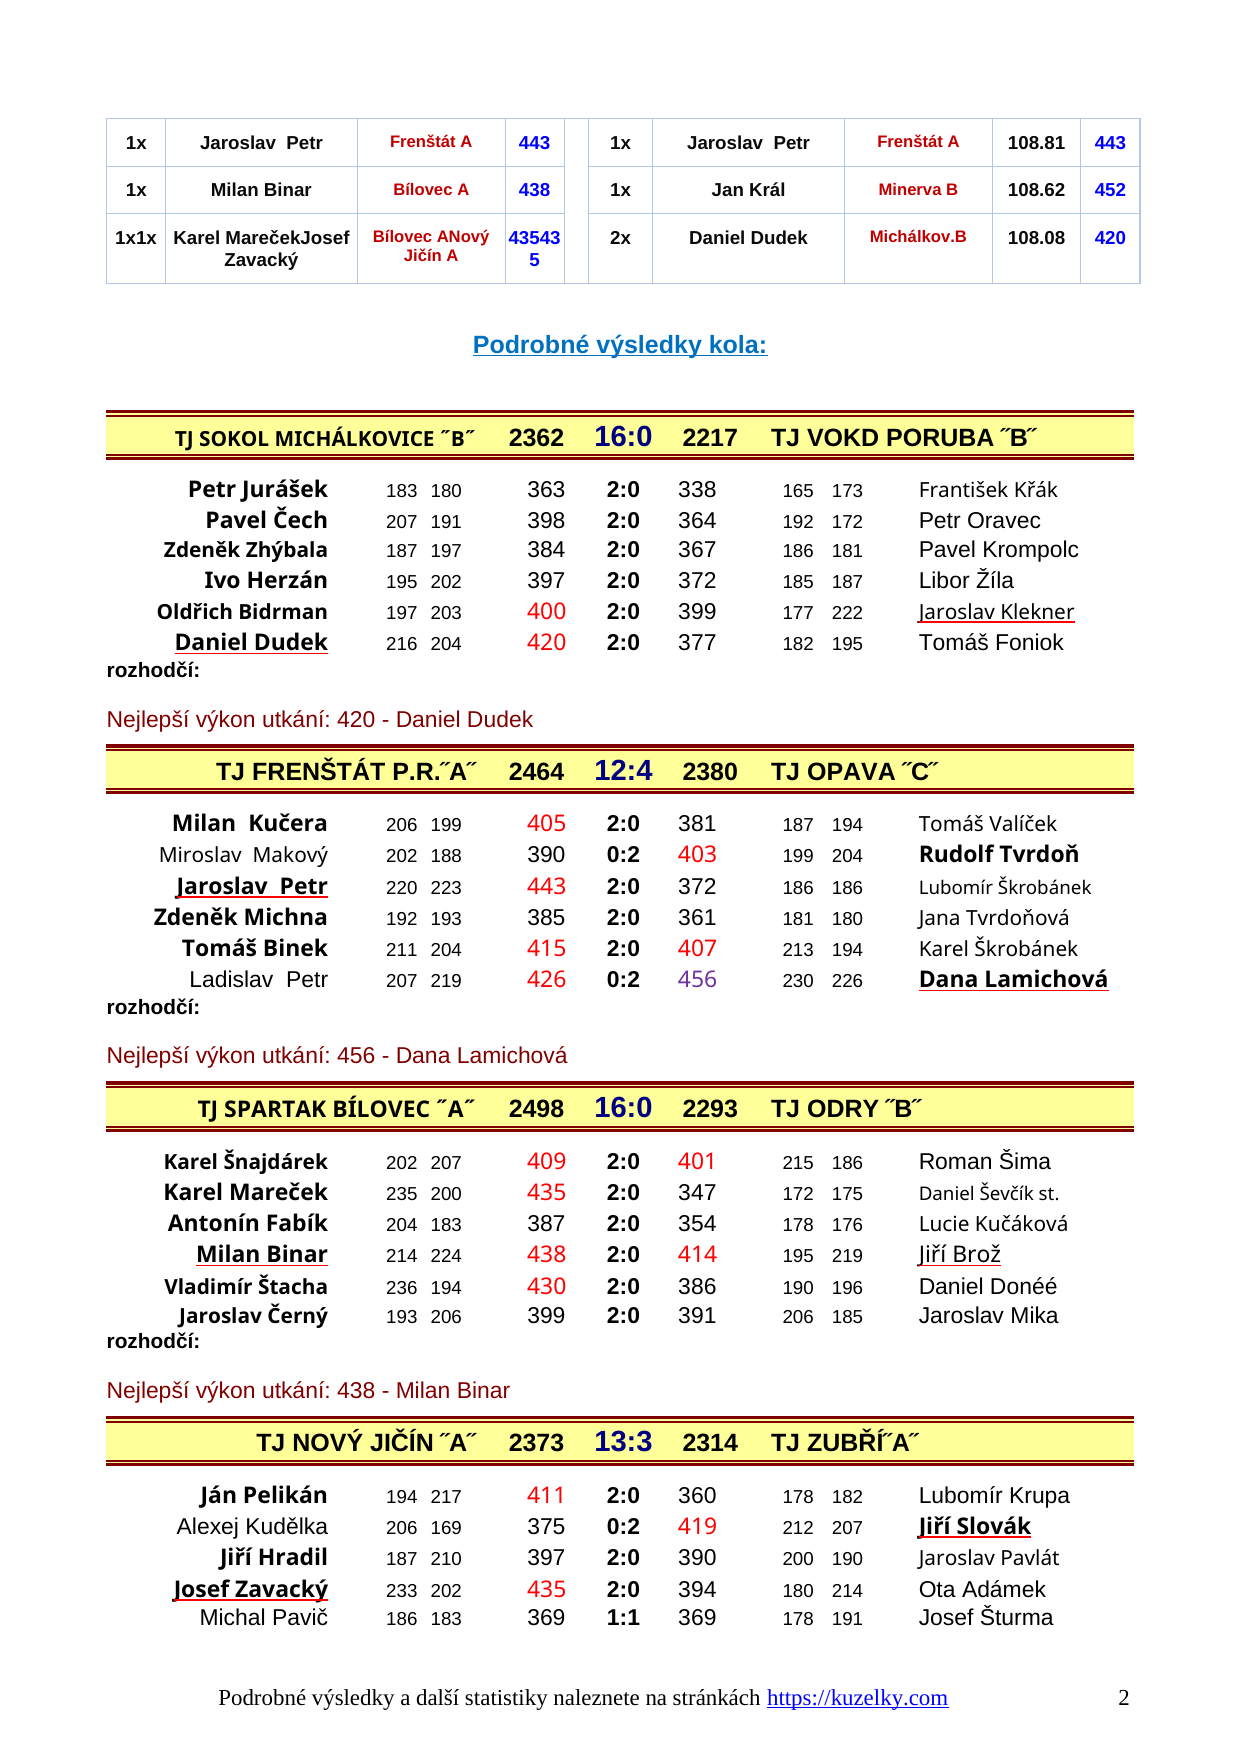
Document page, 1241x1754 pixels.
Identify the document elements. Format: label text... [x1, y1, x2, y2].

text Jiří Hradil 187 210 397 2:0 390 200 190 Jaroslav Pavlát [106, 1541, 1134, 1573]
text Alexej Kudělka 206 169 375 0:2 419 212 207 Jiří Slovák [106, 1510, 1134, 1541]
text Vladimír Štacha 236 194 430 2:0 386 190 196 Daniel Donéé [106, 1270, 1134, 1301]
text Nejlepší výkon utkání: 456 - Dana Lamichová [106, 1042, 1134, 1069]
text Pavel Čech 207 191 398 2:0 364 192 172 Petr Oravec [106, 504, 1134, 535]
table_cell Bílovec A [358, 214, 505, 282]
table_cell 1x [107, 214, 165, 282]
text Michal Pavič 186 183 369 1:1 369 178 191 Josef Šturma [106, 1604, 1134, 1630]
table_cell 1x [589, 119, 652, 166]
text Podrobné výsledky kola: [94, 330, 1145, 359]
text TJ Sokol Michálkovice ˝B˝ 2362 16:0 2217 TJ VOKD Poruba ˝B˝ [106, 417, 1134, 454]
table_cell 1x [107, 167, 165, 213]
text Miroslav Makový 202 188 390 0:2 403 199 204 Rudolf Tvrdoň [106, 838, 1134, 869]
table_cell 2x [589, 214, 652, 282]
text Josef Zavacký 233 202 435 2:0 394 180 214 Ota Adámek [106, 1573, 1134, 1604]
text TJ Frenštát p.R.˝A˝ 2464 12:4 2380 TJ Opava ˝C˝ [106, 751, 1134, 788]
table_cell Frenštát A [845, 119, 992, 166]
text Karel Šnajdárek 202 207 409 2:0 401 215 186 Roman Šima [106, 1145, 1134, 1176]
text Ján Pelikán 194 217 411 2:0 360 178 182 Lubomír Krupa [106, 1479, 1134, 1510]
text Ladislav Petr 207 219 426 0:2 456 230 226 Dana Lamichová [106, 963, 1134, 994]
table_cell Karel Mareček [166, 214, 357, 282]
table_cell Minerva B [845, 167, 992, 213]
table_cell Jaroslav Petr [166, 119, 357, 166]
table_cell 1x [107, 119, 165, 166]
text Ivo Herzán 195 202 397 2:0 372 185 187 Libor Žíla [106, 564, 1134, 595]
text Jaroslav Petr 220 223 443 2:0 372 186 186 Lubomír Škrobánek [106, 869, 1134, 901]
text TJ Spartak Bílovec ˝A˝ 2498 16:0 2293 TJ Odry ˝B˝ [106, 1088, 1134, 1126]
text Milan Kučera 206 199 405 2:0 381 187 194 Tomáš Valíček [106, 807, 1134, 838]
text Tomáš Binek 211 204 415 2:0 407 213 194 Karel Škrobánek [106, 932, 1134, 963]
text Petr Jurášek 183 180 363 2:0 338 165 173 František Křák [106, 473, 1134, 504]
table_cell 1x [589, 167, 652, 213]
text Nejlepší výkon utkání: 438 - Milan Binar [106, 1377, 1134, 1404]
text rozhodčí: [106, 658, 1134, 682]
text rozhodčí: [106, 1329, 1134, 1353]
table_cell 435 [506, 214, 564, 282]
text Jaroslav Černý 193 206 399 2:0 391 206 185 Jaroslav Mika [106, 1301, 1134, 1329]
table_cell 108.81 [993, 119, 1080, 166]
table_cell 108.62 [993, 167, 1080, 213]
table_cell Frenštát A [358, 119, 505, 166]
text Karel Mareček 235 200 435 2:0 347 172 175 Daniel Ševčík st. [106, 1176, 1134, 1207]
table_cell Bílovec A [358, 167, 505, 213]
text Oldřich Bidrman 197 203 400 2:0 399 177 222 Jaroslav Klekner [106, 595, 1134, 626]
text TJ Nový Jičín ˝A˝ 2373 13:3 2314 TJ Zubří˝A˝ [106, 1423, 1134, 1460]
table_cell Jaroslav Petr [653, 119, 844, 166]
text Zdeněk Michna 192 193 385 2:0 361 181 180 Jana Tvrdoňová [106, 901, 1134, 932]
table_cell 438 [506, 167, 564, 213]
text Milan Binar 214 224 438 2:0 414 195 219 Jiří Brož [106, 1238, 1134, 1270]
table_cell Michálkov.B [845, 214, 992, 282]
table_cell 108.08 [993, 214, 1080, 282]
table_cell 452 [1081, 167, 1139, 213]
table_cell Jan Král [653, 167, 844, 213]
table_cell 420 [1081, 214, 1139, 282]
text rozhodčí: [106, 994, 1134, 1018]
text Zdeněk Zhýbala 187 197 384 2:0 367 186 181 Pavel Krompolc [106, 535, 1134, 564]
text Antonín Fabík 204 183 387 2:0 354 178 176 Lucie Kučáková [106, 1207, 1134, 1238]
table_cell Milan Binar [166, 167, 357, 213]
text Nejlepší výkon utkání: 420 - Daniel Dudek [106, 706, 1134, 732]
table_cell 443 [1081, 119, 1139, 166]
table_cell 443 [506, 119, 564, 166]
table_cell Daniel Dudek [653, 214, 844, 282]
text Daniel Dudek 216 204 420 2:0 377 182 195 Tomáš Foniok [106, 626, 1134, 658]
